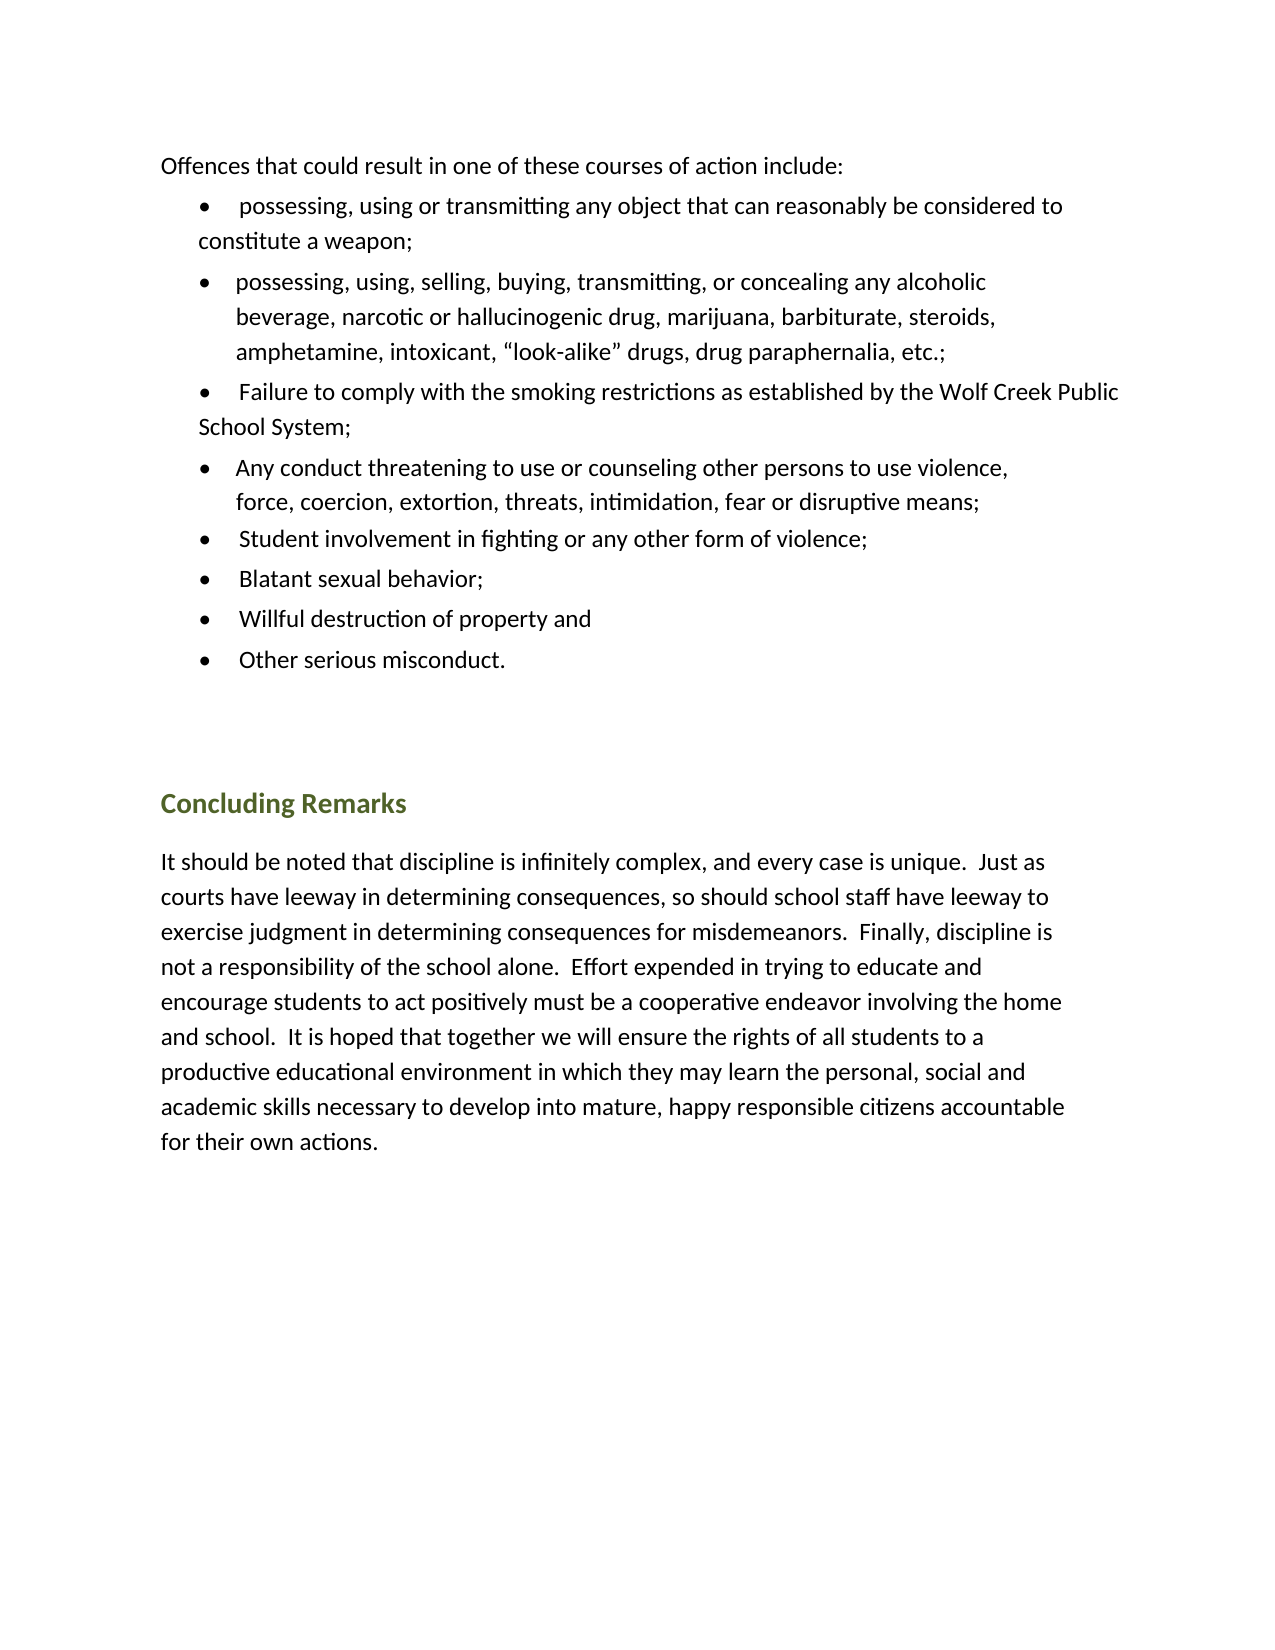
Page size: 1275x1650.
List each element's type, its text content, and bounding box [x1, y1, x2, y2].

text • Blatant sexual behavior; [198, 563, 1125, 593]
text • Student involvement in fighting or any other form of violence; [198, 523, 1125, 553]
text • Failure to comply with the smoking restrictions as established by the Wolf Creek Public School System; [198, 376, 1125, 442]
text Concluding Remarks [161, 785, 1125, 820]
text • possessing, using or transmitting any object that can reasonably be considered to constitute a weapon; [198, 191, 1125, 256]
text It should be noted that discipline is infinitely complex, and every case is unique. Just as courts have leeway in determining consequences, so should school staff have leeway to exercise judgment in determining consequences for misdemeanors. Finally, discipline is not a responsibility of the school alone. Effort expended in trying to educate and encourage students to act positively must be a cooperative endeavor involving the home and school. It is hoped that together we will ensure the rights of all students to a productive educational environment in which they may learn the personal, social and academic skills necessary to develop into mature, happy responsible citizens accountable for their own actions. [161, 846, 1072, 1157]
text • Other serious misconduct. [198, 644, 1125, 674]
text • Willful destruction of property and [198, 603, 1125, 634]
text Offences that could result in one of these courses of action include: [161, 150, 1125, 181]
text • Any conduct threatening to use or counseling other persons to use violence, force, coercion, extortion, threats, intimidation, fear or disruptive means; [198, 452, 1062, 517]
text • possessing, using, selling, buying, transmitting, or concealing any alcoholic beverage, narcotic or hallucinogenic drug, marijuana, barbiturate, steroids, amphetamine, intoxicant, “look-alike” drugs, drug paraphernalia, etc.; [198, 266, 1068, 366]
